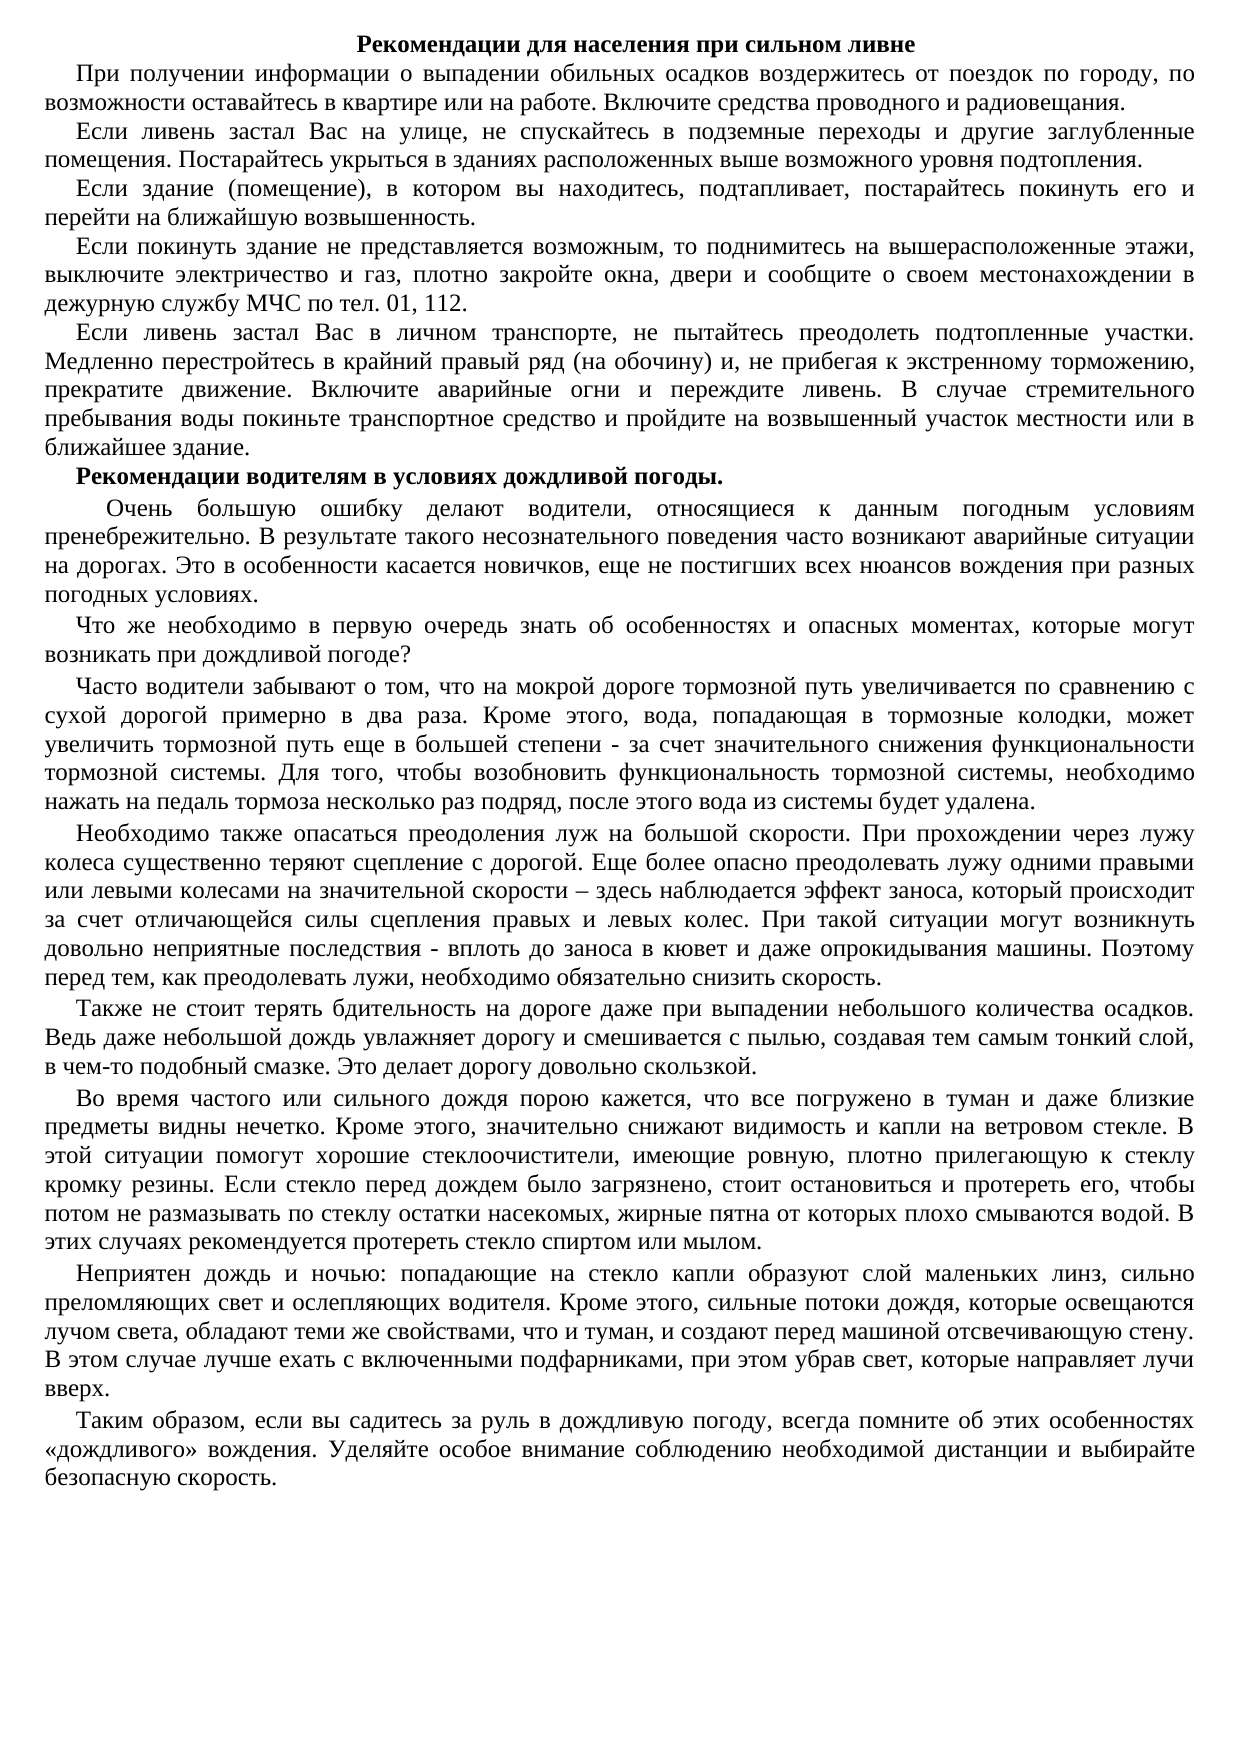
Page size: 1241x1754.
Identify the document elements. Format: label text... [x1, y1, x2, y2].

text Рекомендации водителям в условиях дождливой погоды. [44, 461, 1196, 489]
text Рекомендации для населения при сильном ливне [44, 29, 1196, 58]
text При получении информации о выпадении обильных осадков воздержитесь от поездок по городу, по возможности оставайтесь в квартире или на работе. Включите средства проводного и радиовещания. [44, 58, 1196, 116]
text Во время частого или сильного дождя порою кажется, что все погружено в туман и даже близкие предметы видны нечетко. Кроме этого, значительно снижают видимость и капли на ветровом стекле. В этой ситуации помогут хорошие стеклоочистители, имеющие ровную, плотно прилегающую к стеклу кромку резины. Если стекло перед дождем было загрязнено, стоит остановиться и протереть его, чтобы потом не размазывать по стеклу остатки насекомых, жирные пятна от которых плохо смываются водой. В этих случаях рекомендуется протереть стекло спиртом или мылом. [44, 1083, 1196, 1255]
text Неприятен дождь и ночью: попадающие на стекло капли образуют слой маленьких линз, сильно преломляющих свет и ослепляющих водителя. Кроме этого, сильные потоки дождя, которые освещаются лучом света, обладают теми же свойствами, что и туман, и создают перед машиной отсвечивающую стену. В этом случае лучше ехать с включенными подфарниками, при этом убрав свет, которые направляет лучи вверх. [44, 1258, 1196, 1402]
text Часто водители забывают о том, что на мокрой дороге тормозной путь увеличивается по сравнению с сухой дорогой примерно в два раза. Кроме этого, вода, попадающая в тормозные колодки, может увеличить тормозной путь еще в большей степени - за счет значительного снижения функциональности тормозной системы. Для того, чтобы возобновить функциональность тормозной системы, необходимо нажать на педаль тормоза несколько раз подряд, после этого вода из системы будет удалена. [44, 671, 1196, 815]
text Таким образом, если вы садитесь за руль в дождливую погоду, всегда помните об этих особенностях «дождливого» вождения. Уделяйте особое внимание соблюдению необходимой дистанции и выбирайте безопасную скорость. [44, 1405, 1196, 1491]
text Также не стоит терять бдительность на дороге даже при выпадении небольшого количества осадков. Ведь даже небольшой дождь увлажняет дорогу и смешивается с пылью, создавая тем самым тонкий слой, в чем-то подобный смазке. Это делает дорогу довольно скользкой. [44, 993, 1196, 1080]
text Если ливень застал Вас на улице, не спускайтесь в подземные переходы и другие заглубленные помещения. Постарайтесь укрыться в зданиях расположенных выше возможного уровня подтопления. [44, 116, 1196, 173]
text Очень большую ошибку делают водители, относящиеся к данным погодным условиям пренебрежительно. В результате такого несознательного поведения часто возникают аварийные ситуации на дорогах. Это в особенности касается новичков, еще не постигших всех нюансов вождения при разных погодных условиях. [44, 493, 1196, 608]
text Необходимо также опасаться преодоления луж на большой скорости. При прохождении через лужу колеса существенно теряют сцепление с дорогой. Еще более опасно преодолевать лужу одними правыми или левыми колесами на значительной скорости – здесь наблюдается эффект заноса, который происходит за счет отличающейся силы сцепления правых и левых колес. При такой ситуации могут возникнуть довольно неприятные последствия - вплоть до заноса в кювет и даже опрокидывания машины. Поэтому перед тем, как преодолевать лужи, необходимо обязательно снизить скорость. [44, 818, 1196, 990]
text Если здание (помещение), в котором вы находитесь, подтапливает, постарайтесь покинуть его и перейти на ближайшую возвышенность. [44, 173, 1196, 231]
text Если ливень застал Вас в личном транспорте, не пытайтесь преодолеть подтопленные участки. Медленно перестройтесь в крайний правый ряд (на обочину) и, не прибегая к экстренному торможению, прекратите движение. Включите аварийные огни и переждите ливень. В случае стремительного пребывания воды покиньте транспортное средство и пройдите на возвышенный участок местности или в ближайшее здание. [44, 317, 1196, 461]
text Если покинуть здание не представляется возможным, то поднимитесь на вышерасположенные этажи, выключите электричество и газ, плотно закройте окна, двери и сообщите о своем местонахождении в дежурную службу МЧС по тел. 01, 112. [44, 231, 1196, 317]
text Что же необходимо в первую очередь знать об особенностях и опасных моментах, которые могут возникать при дождливой погоде? [44, 611, 1196, 668]
